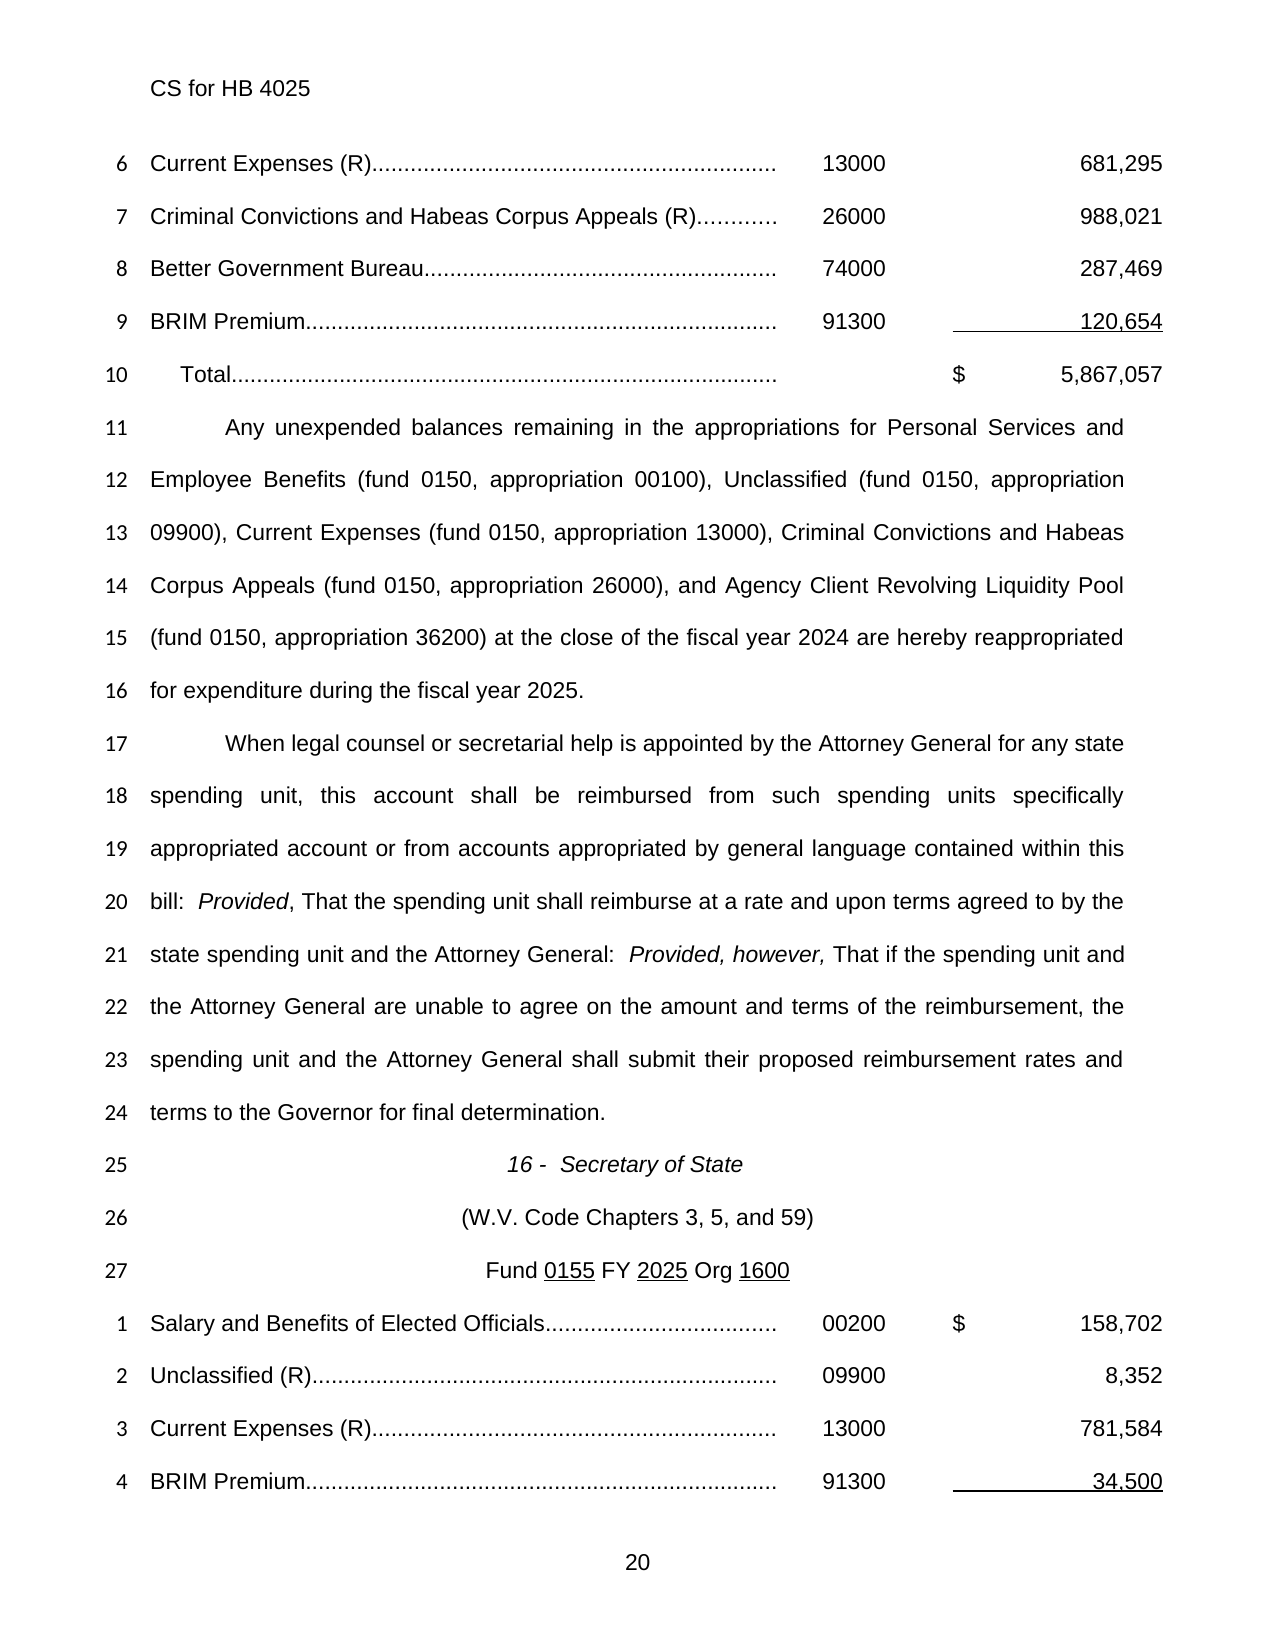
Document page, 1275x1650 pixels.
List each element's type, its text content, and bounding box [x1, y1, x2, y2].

text (W.V. Code Chapters 3, 5, and 59) [150, 1204, 1125, 1231]
text Fund 0155 FY 2025 Org 1600 [150, 1257, 1125, 1283]
text Total $ 5,867,057 [150, 361, 1125, 387]
text Salary and Benefits of Elected Officials 00200 $ 158,702 [150, 1309, 1125, 1336]
text Current Expenses (R) 13000 681,295 [150, 150, 1125, 176]
text Better Government Bureau 74000 287,469 [150, 255, 1125, 282]
text Unclassified (R) 09900 8,352 [150, 1362, 1125, 1389]
text Any unexpended balances remaining in the appropriations for Personal Services and Employee Benefits (fund 0150, appropriation 00100), Unclassified (fund 0150, appropriation 09900), Current Expenses (fund 0150, appropriation 13000), Criminal Convictions and Habeas Corpus Appeals (fund 0150, appropriation 26000), and Agency Client Revolving Liquidity Pool (fund 0150, appropriation 36200) at the close of the fiscal year 2024 are hereby reappropriated for expenditure during the fiscal year 2025. [150, 413, 1125, 703]
text When legal counsel or secretarial help is appointed by the Attorney General for any state spending unit, this account shall be reimbursed from such spending units specifically appropriated account or from accounts appropriated by general language contained within this bill: Provided, That the spending unit shall reimburse at a rate and upon terms agreed to by the state spending unit and the Attorney General: Provided, however, That if the spending unit and the Attorney General are unable to agree on the amount and terms of the reimbursement, the spending unit and the Attorney General shall submit their proposed reimbursement rates and terms to the Governor for final determination. [150, 730, 1125, 1125]
text Criminal Convictions and Habeas Corpus Appeals (R) 26000 988,021 [150, 203, 1125, 229]
text Current Expenses (R) 13000 781,584 [150, 1415, 1125, 1441]
text BRIM Premium 91300 120,654 [150, 308, 1125, 334]
list Secretary of State [150, 1151, 1125, 1178]
text BRIM Premium 91300 34,500 [150, 1468, 1125, 1494]
